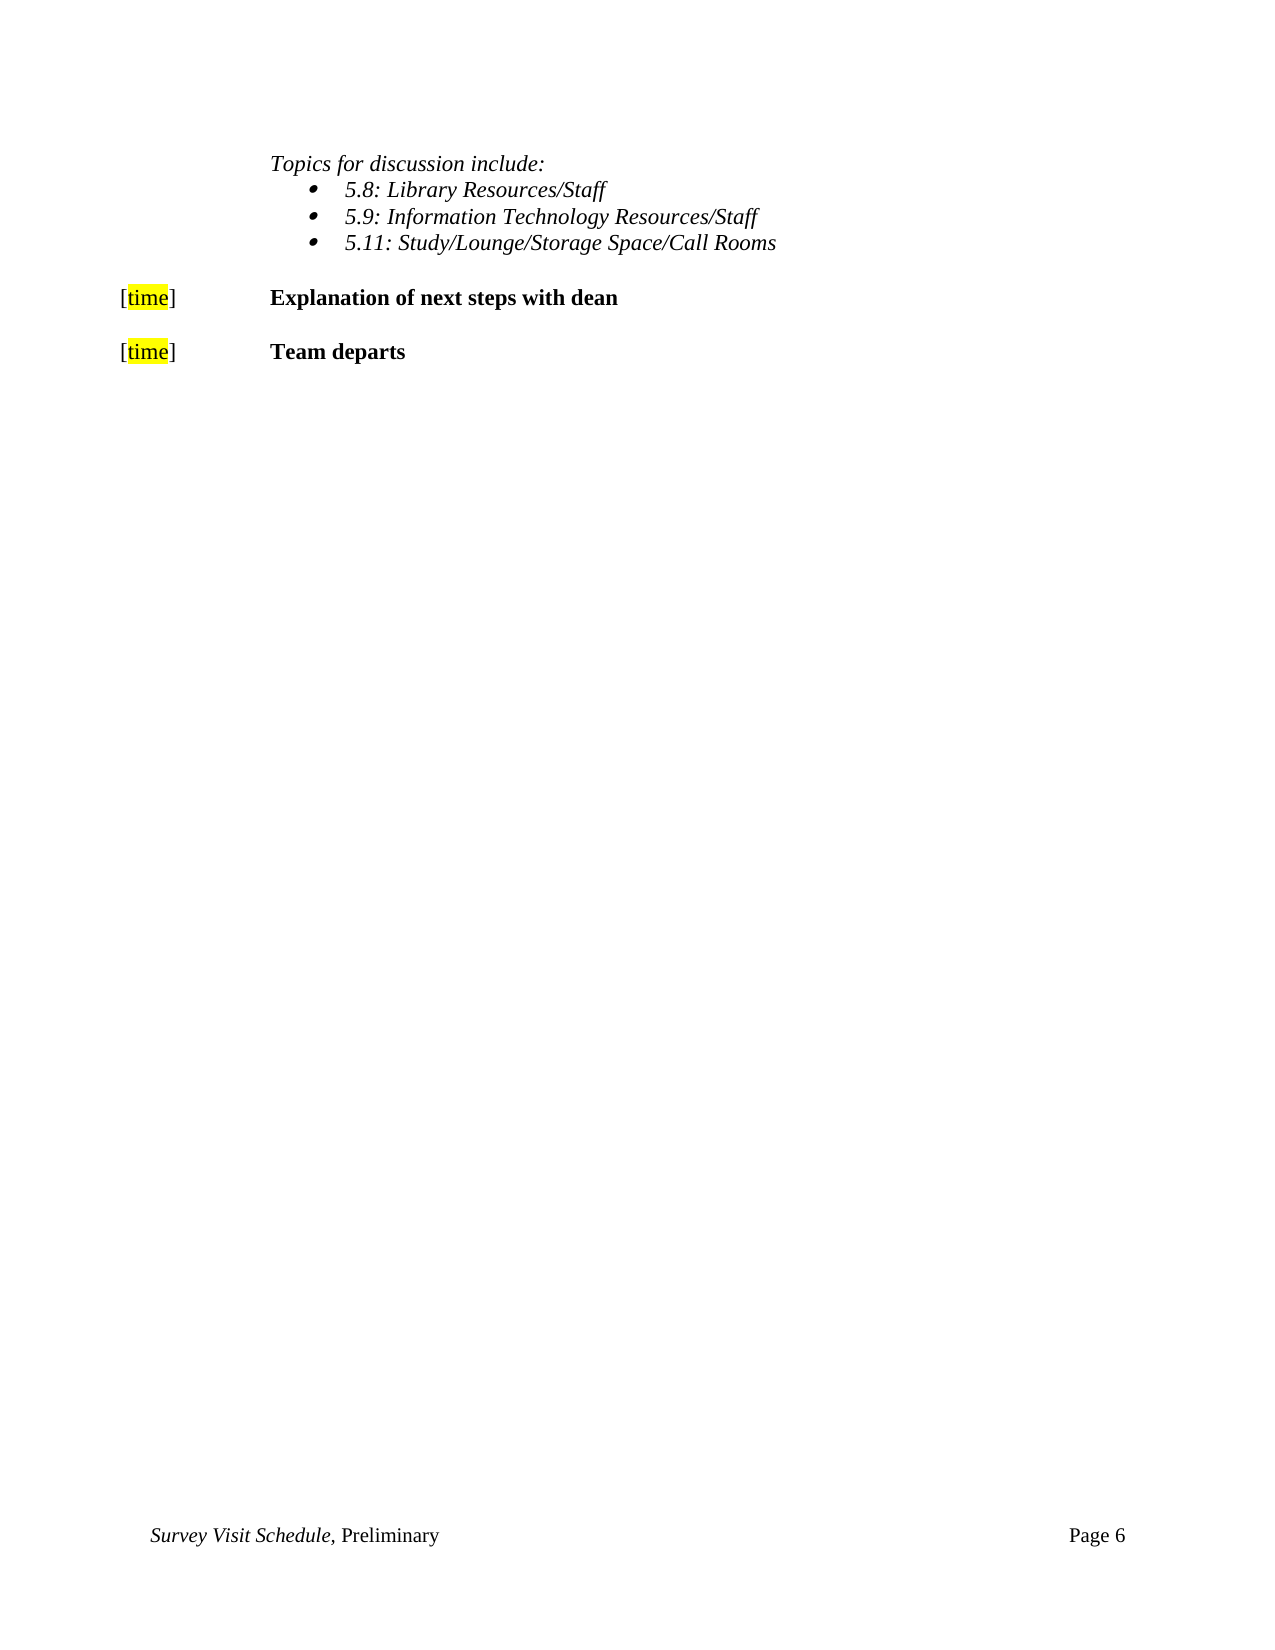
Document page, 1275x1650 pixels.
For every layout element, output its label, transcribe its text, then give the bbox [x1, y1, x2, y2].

text [time] Explanation of next steps with dean [168, 284, 1125, 310]
list 5.8: Library Resources/Staff [307, 176, 1125, 203]
list 5.11: Study/Lounge/Storage Space/Call Rooms [307, 229, 1125, 255]
text Topics for discussion include: [270, 150, 1125, 176]
list 5.9: Information Technology Resources/Staff [307, 203, 1125, 229]
text [time] Team departs [168, 338, 1125, 364]
